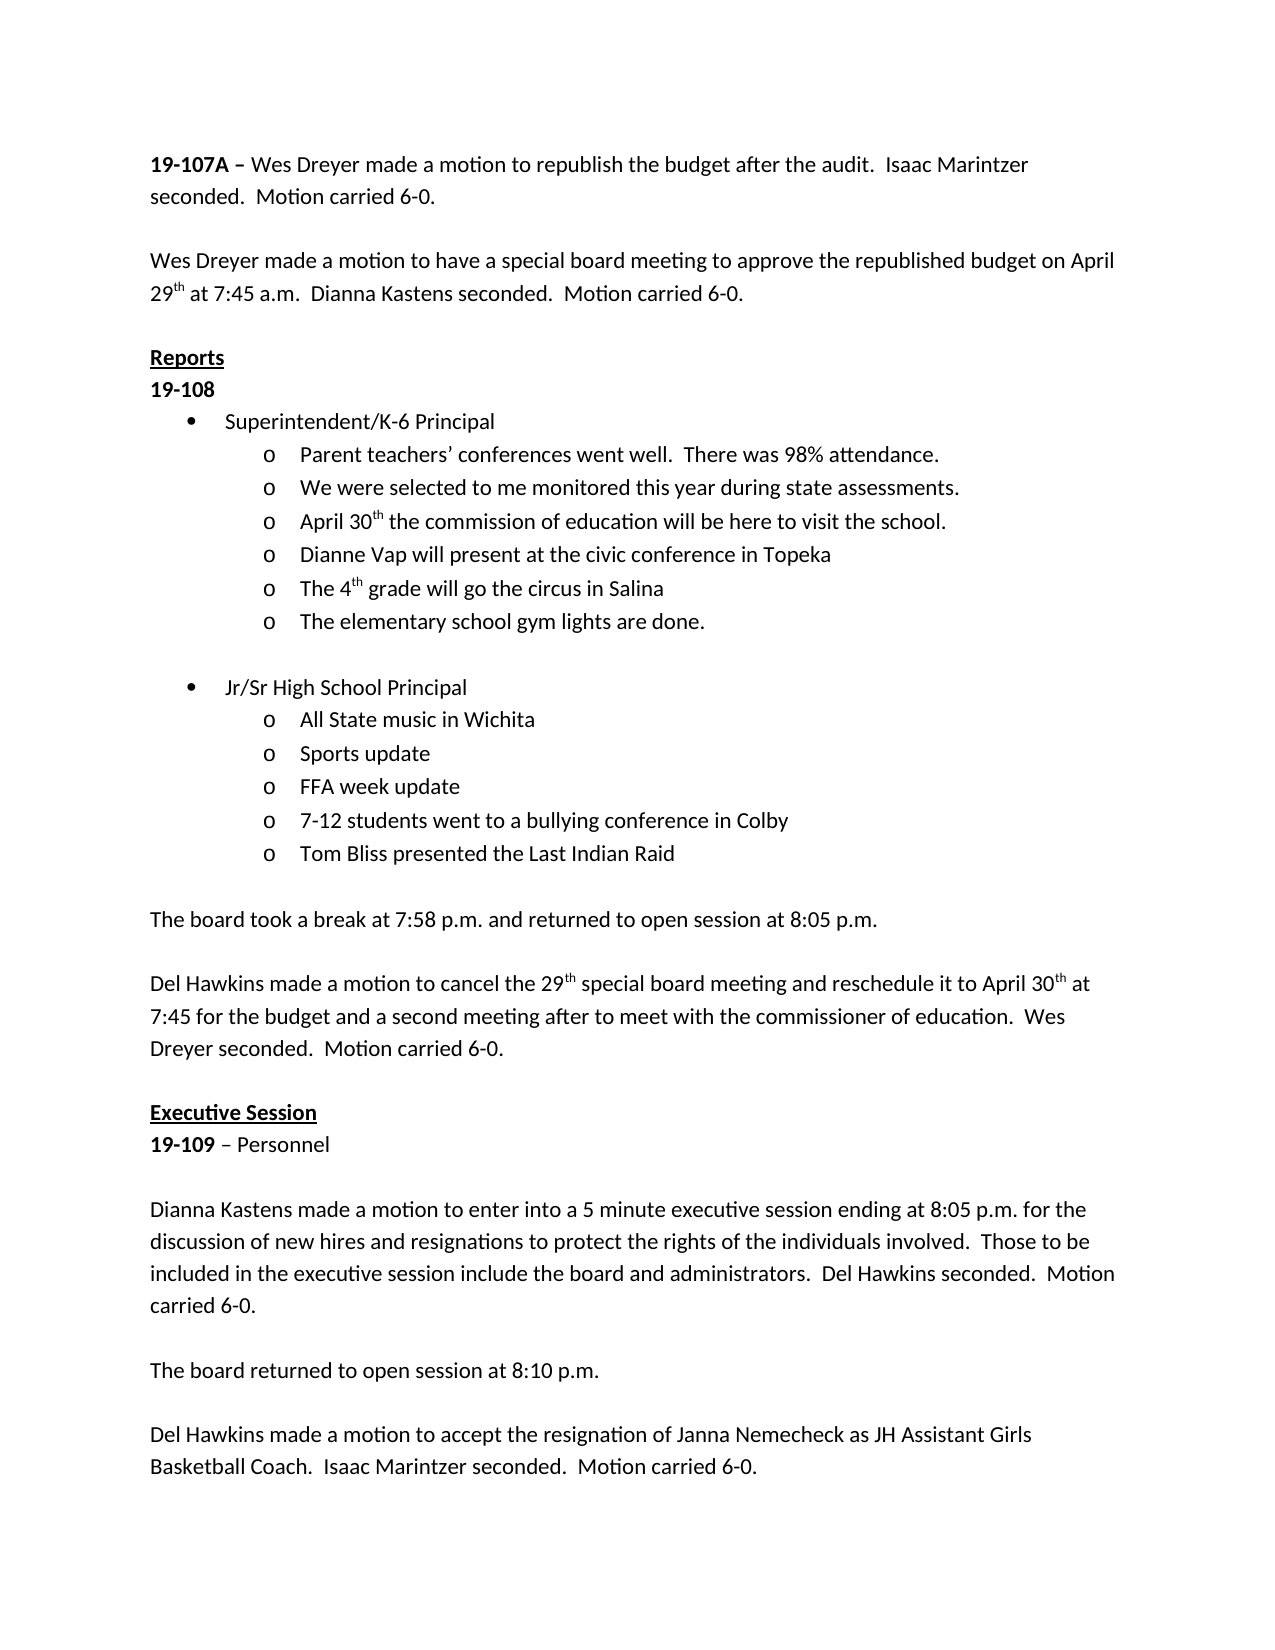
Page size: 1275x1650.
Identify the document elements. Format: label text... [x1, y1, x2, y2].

text Wes Dreyer made a motion to have a special board meeting to approve the republished budget on April 29th at 7:45 a.m. Dianna Kastens seconded. Motion carried 6-0. [150, 247, 1125, 307]
list 7-12 students went to a bullying conference in Colby [262, 806, 1125, 835]
list Sports update [262, 739, 1125, 768]
list Tom Bliss presented the Last Indian Raid [262, 839, 1125, 869]
text 19-108 [150, 375, 1125, 403]
text Reports [150, 343, 1125, 371]
text The board took a break at 7:58 p.m. and returned to open session at 8:05 p.m. [150, 905, 1125, 933]
list The elementary school gym lights are done. [262, 607, 1125, 637]
text 19-107A – Wes Dreyer made a motion to republish the budget after the audit. Isaac Marintzer seconded. Motion carried 6-0. [150, 150, 1125, 210]
list Jr/Sr High School Principal [187, 673, 1125, 701]
list All State music in Wichita [262, 705, 1125, 734]
list Superintendent/K-6 Principal [187, 407, 1125, 436]
text Dianna Kastens made a motion to enter into a 5 minute executive session ending at 8:05 p.m. for the discussion of new hires and resignations to protect the rights of the individuals involved. Those to be included in the executive session include the board and administrators. Del Hawkins seconded. Motion carried 6-0. [150, 1195, 1125, 1319]
text 19-109 – Personnel [150, 1131, 1125, 1158]
list April 30th the commission of education will be here to visit the school. [262, 507, 1125, 536]
text Executive Session [150, 1098, 1125, 1126]
list Parent teachers’ conferences went well. There was 98% attendance. [262, 440, 1125, 469]
text Del Hawkins made a motion to cancel the 29th special board meeting and reschedule it to April 30th at 7:45 for the budget and a second meeting after to meet with the commissioner of education. Wes Dreyer seconded. Motion carried 6-0. [150, 969, 1125, 1062]
text The board returned to open session at 8:10 p.m. [150, 1356, 1125, 1384]
list The 4th grade will go the circus in Salina [262, 574, 1125, 603]
list Dianne Vap will present at the civic conference in Topeka [262, 540, 1125, 569]
list We were selected to me monitored this year during state assessments. [262, 473, 1125, 502]
text Del Hawkins made a motion to accept the resignation of Janna Nemecheck as JH Assistant Girls Basketball Coach. Isaac Marintzer seconded. Motion carried 6-0. [150, 1420, 1125, 1480]
list FFA week update [262, 772, 1125, 802]
